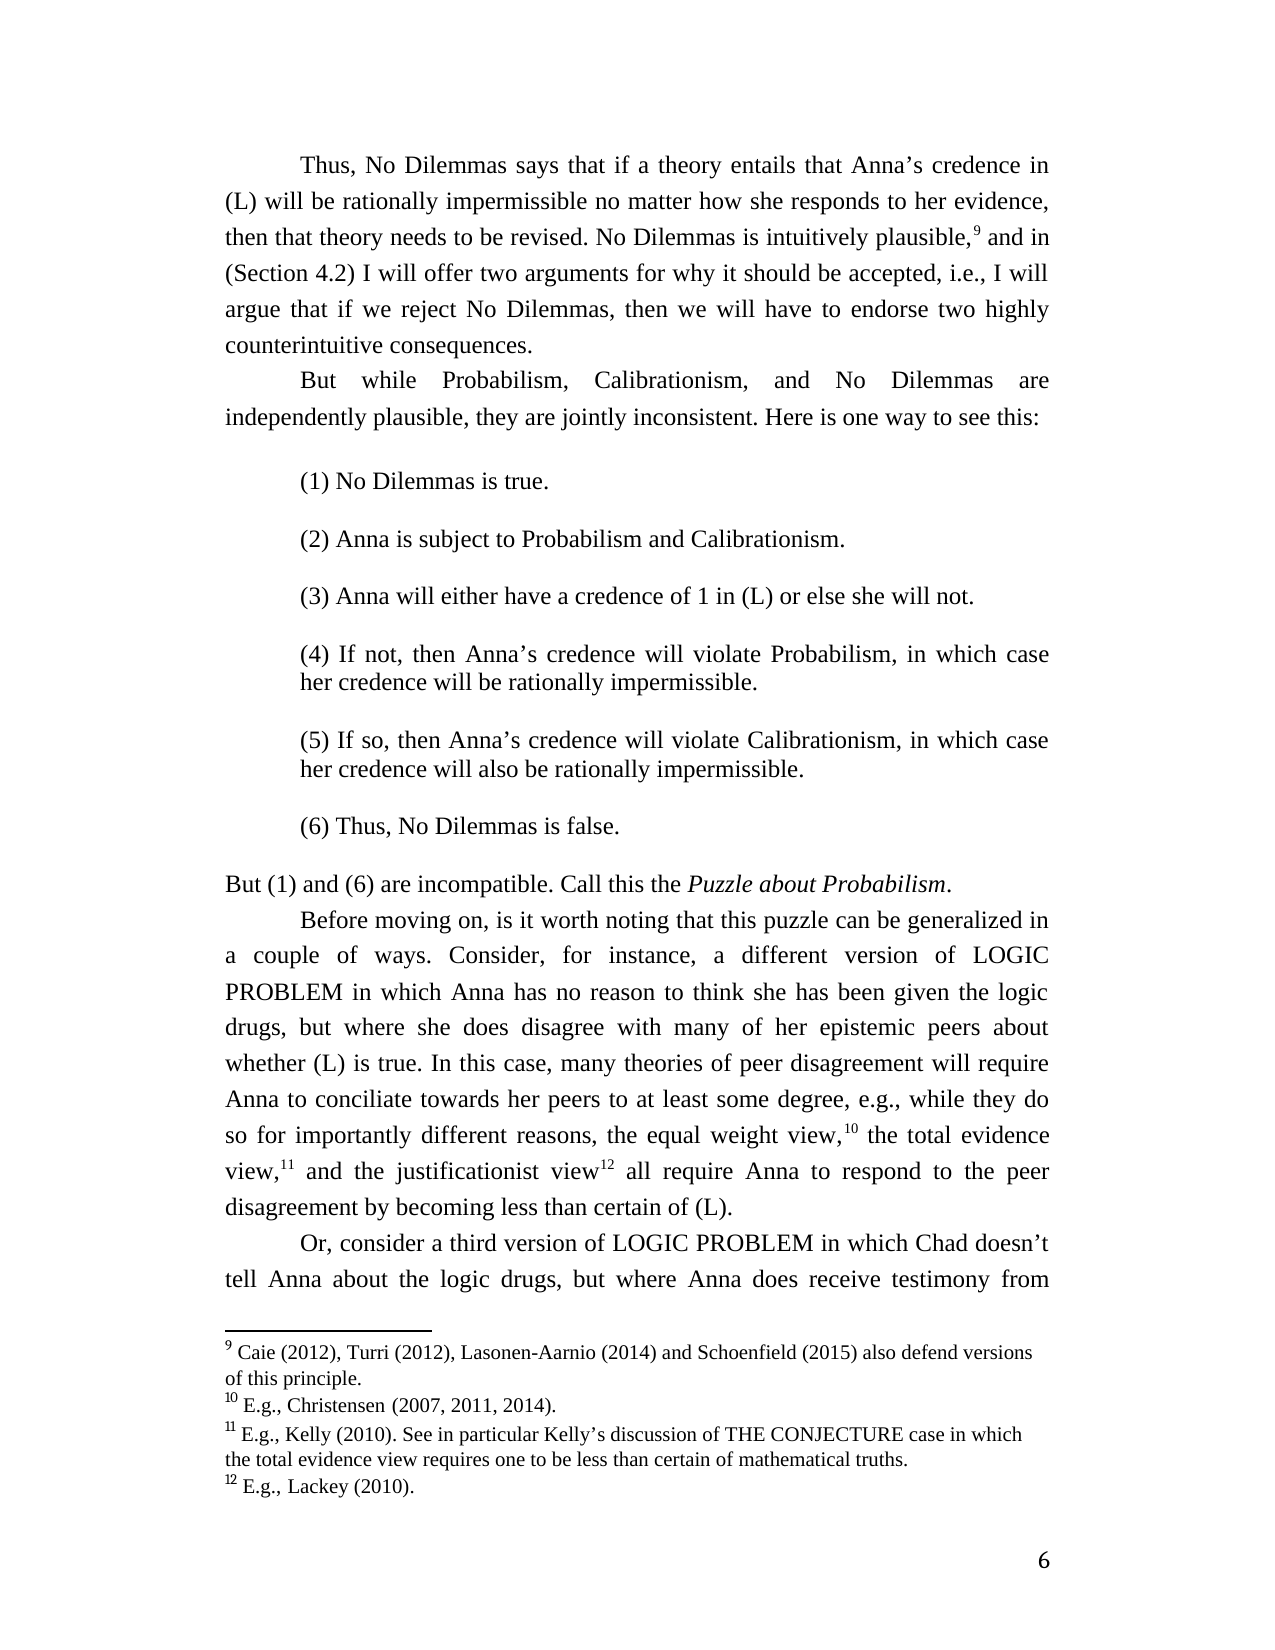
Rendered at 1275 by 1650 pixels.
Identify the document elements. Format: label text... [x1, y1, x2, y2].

text (3) Anna will either have a credence of 1 in (L) or else she will not. [300, 581, 1050, 610]
text But while Probabilism, Calibrationism, and No Dilemmas are independently plausible, they are jointly inconsistent. Here is one way to see this: [225, 366, 1050, 430]
text Before moving on, is it worth noting that this puzzle can be generalized in a couple of ways. Consider, for instance, a different version of LOGIC PROBLEM in which Anna has no reason to think she has been given the logic drugs, but where she does disagree with many of her epistemic peers about whether (L) is true. In this case, many theories of peer disagreement will require Anna to conciliate towards her peers to at least some degree, e.g., while they do so for importantly different reasons, the equal weight view, the total evidence view, and the justificationist view all require Anna to respond to the peer disagreement by becoming less than certain of (L). [225, 905, 1050, 1221]
text (5) If so, then Anna’s credence will violate Calibrationism, in which case her credence will also be rationally impermissible. [300, 725, 1050, 782]
text (6) Thus, No Dilemmas is false. [225, 811, 1050, 840]
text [225, 1228, 1050, 1293]
text (2) Anna is subject to Probabilism and Calibrationism. [300, 524, 1050, 552]
text Thus, No Dilemmas says that if a theory entails that Anna’s credence in (L) will be rationally impermissible no matter how she responds to her evidence, then that theory needs to be revised. No Dilemmas is intuitively plausible, and in (Section 4.2) I will offer two arguments for why it should be accepted, i.e., I will argue that if we reject No Dilemmas, then we will have to endorse two highly counterintuitive consequences. [225, 150, 1050, 358]
text But (1) and (6) are incompatible. Call this the Puzzle about Probabilism. [225, 869, 1050, 897]
text (4) If not, then Anna’s credence will violate Probabilism, in which case her credence will be rationally impermissible. [300, 639, 1050, 696]
text (1) No Dilemmas is true. [225, 466, 1050, 495]
